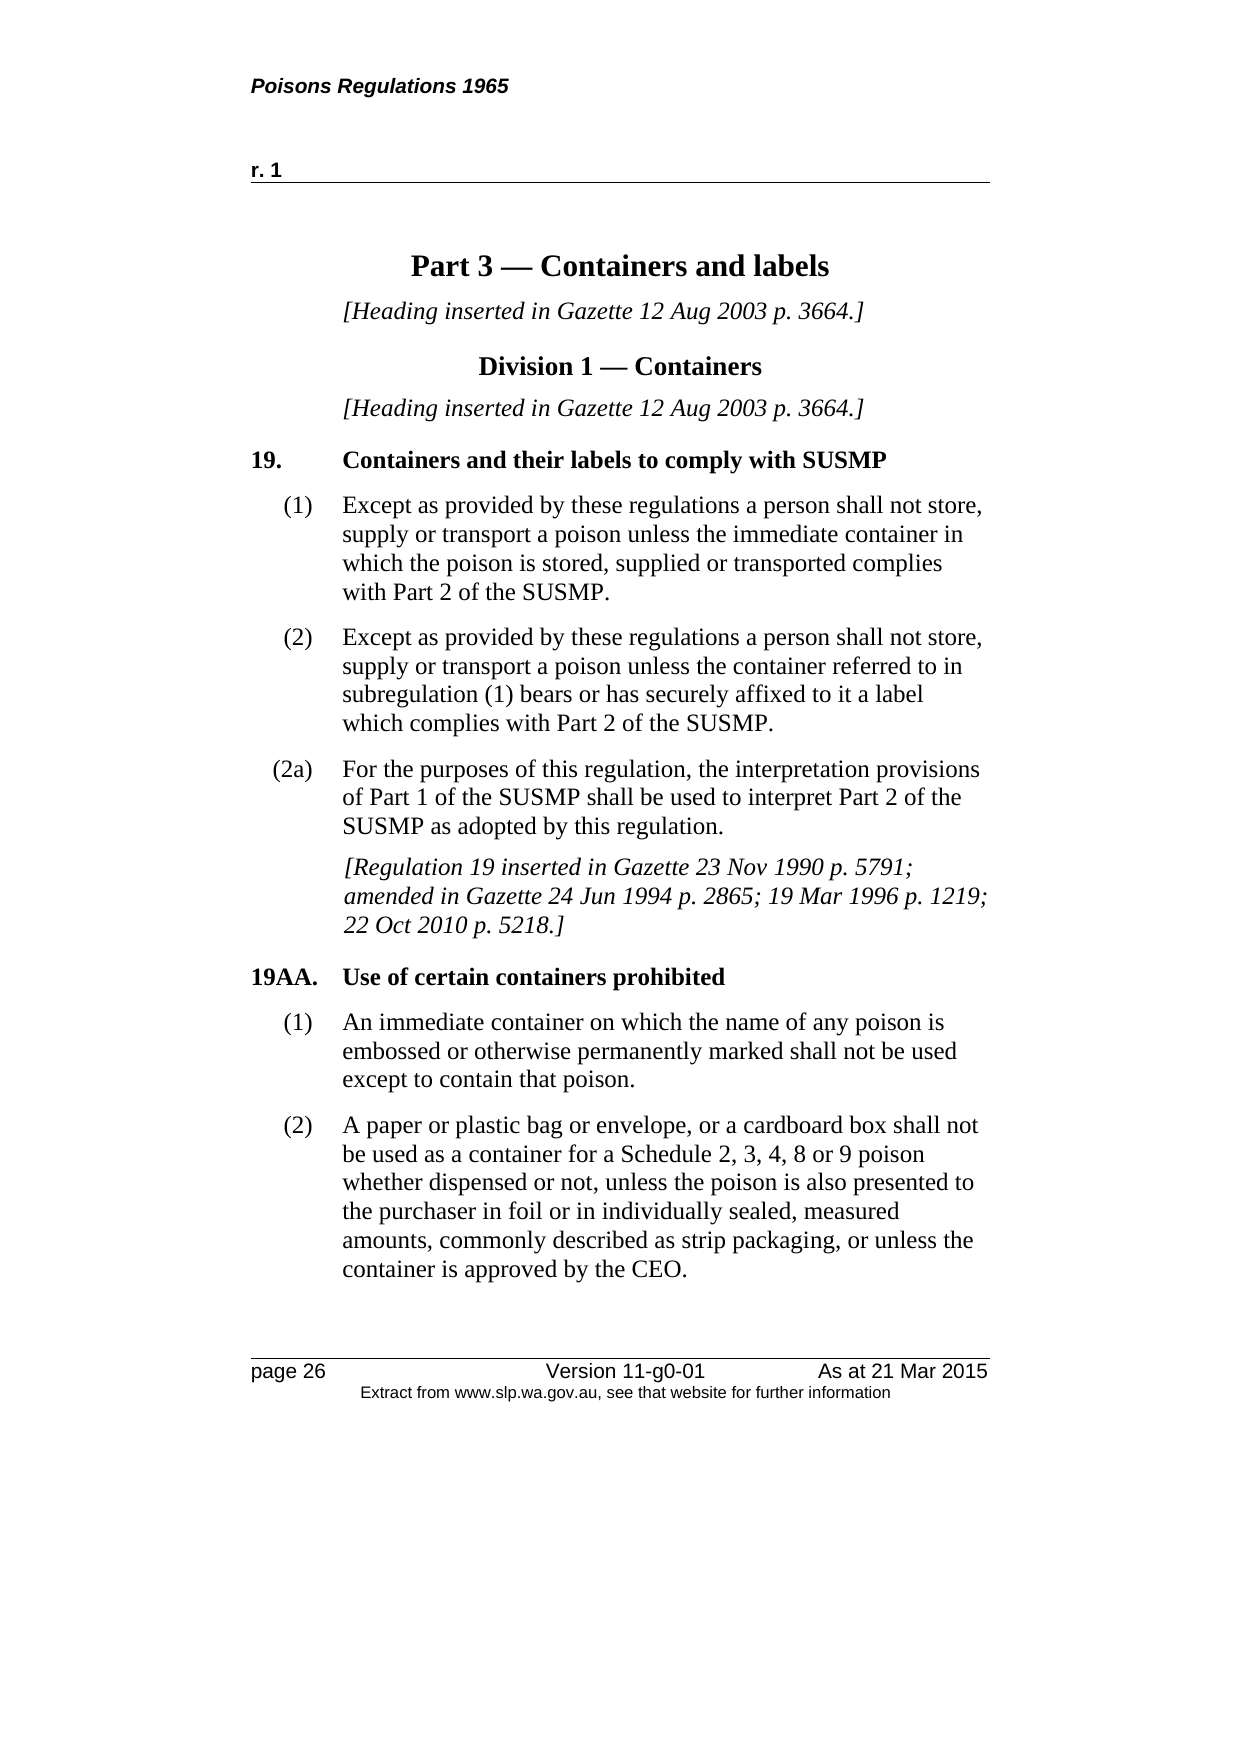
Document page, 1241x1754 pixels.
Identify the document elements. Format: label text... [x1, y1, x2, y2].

subtitle [Heading inserted in Gazette 12 Aug 2003 p. 3664.] [251, 393, 990, 422]
subtitle 19AA. Use of certain containers prohibited [251, 962, 990, 990]
subtitle Division 1 — Containers [251, 350, 990, 381]
subtitle 19. Containers and their labels to comply with SUSMP [251, 445, 990, 474]
text [Regulation 19 inserted in Gazette 23 Nov 1990 p. 5791; amended in Gazette 24 Jun 1994 p. 2865; 19 Mar 1996 p. 1219; 22 Oct 2010 p. 5218.] [251, 852, 990, 939]
subtitle Part 3 — Containers and labels [251, 247, 990, 283]
text (2a) For the purposes of this regulation, the interpretation provisions of Part 1 of the SUSMP shall be used to interpret Part 2 of the SUSMP as adopted by this regulation. [251, 754, 990, 840]
text (1) An immediate container on which the name of any poison is embossed or otherwise permanently marked shall not be used except to contain that poison. [251, 1007, 990, 1093]
text (1) Except as provided by these regulations a person shall not store, supply or transport a poison unless the immediate container in which the poison is stored, supplied or transported complies with Part 2 of the SUSMP. [251, 490, 990, 605]
subtitle [Heading inserted in Gazette 12 Aug 2003 p. 3664.] [251, 296, 990, 325]
text (2) A paper or plastic bag or envelope, or a cardboard box shall not be used as a container for a Schedule 2, 3, 4, 8 or 9 poison whether dispensed or not, unless the poison is also presented to the purchaser in foil or in individually sealed, measured amounts, commonly described as strip packaging, or unless the container is approved by the CEO. [251, 1110, 990, 1282]
text (2) Except as provided by these regulations a person shall not store, supply or transport a poison unless the container referred to in subregulation (1) bears or has securely affixed to it a label which complies with Part 2 of the SUSMP. [251, 622, 990, 737]
